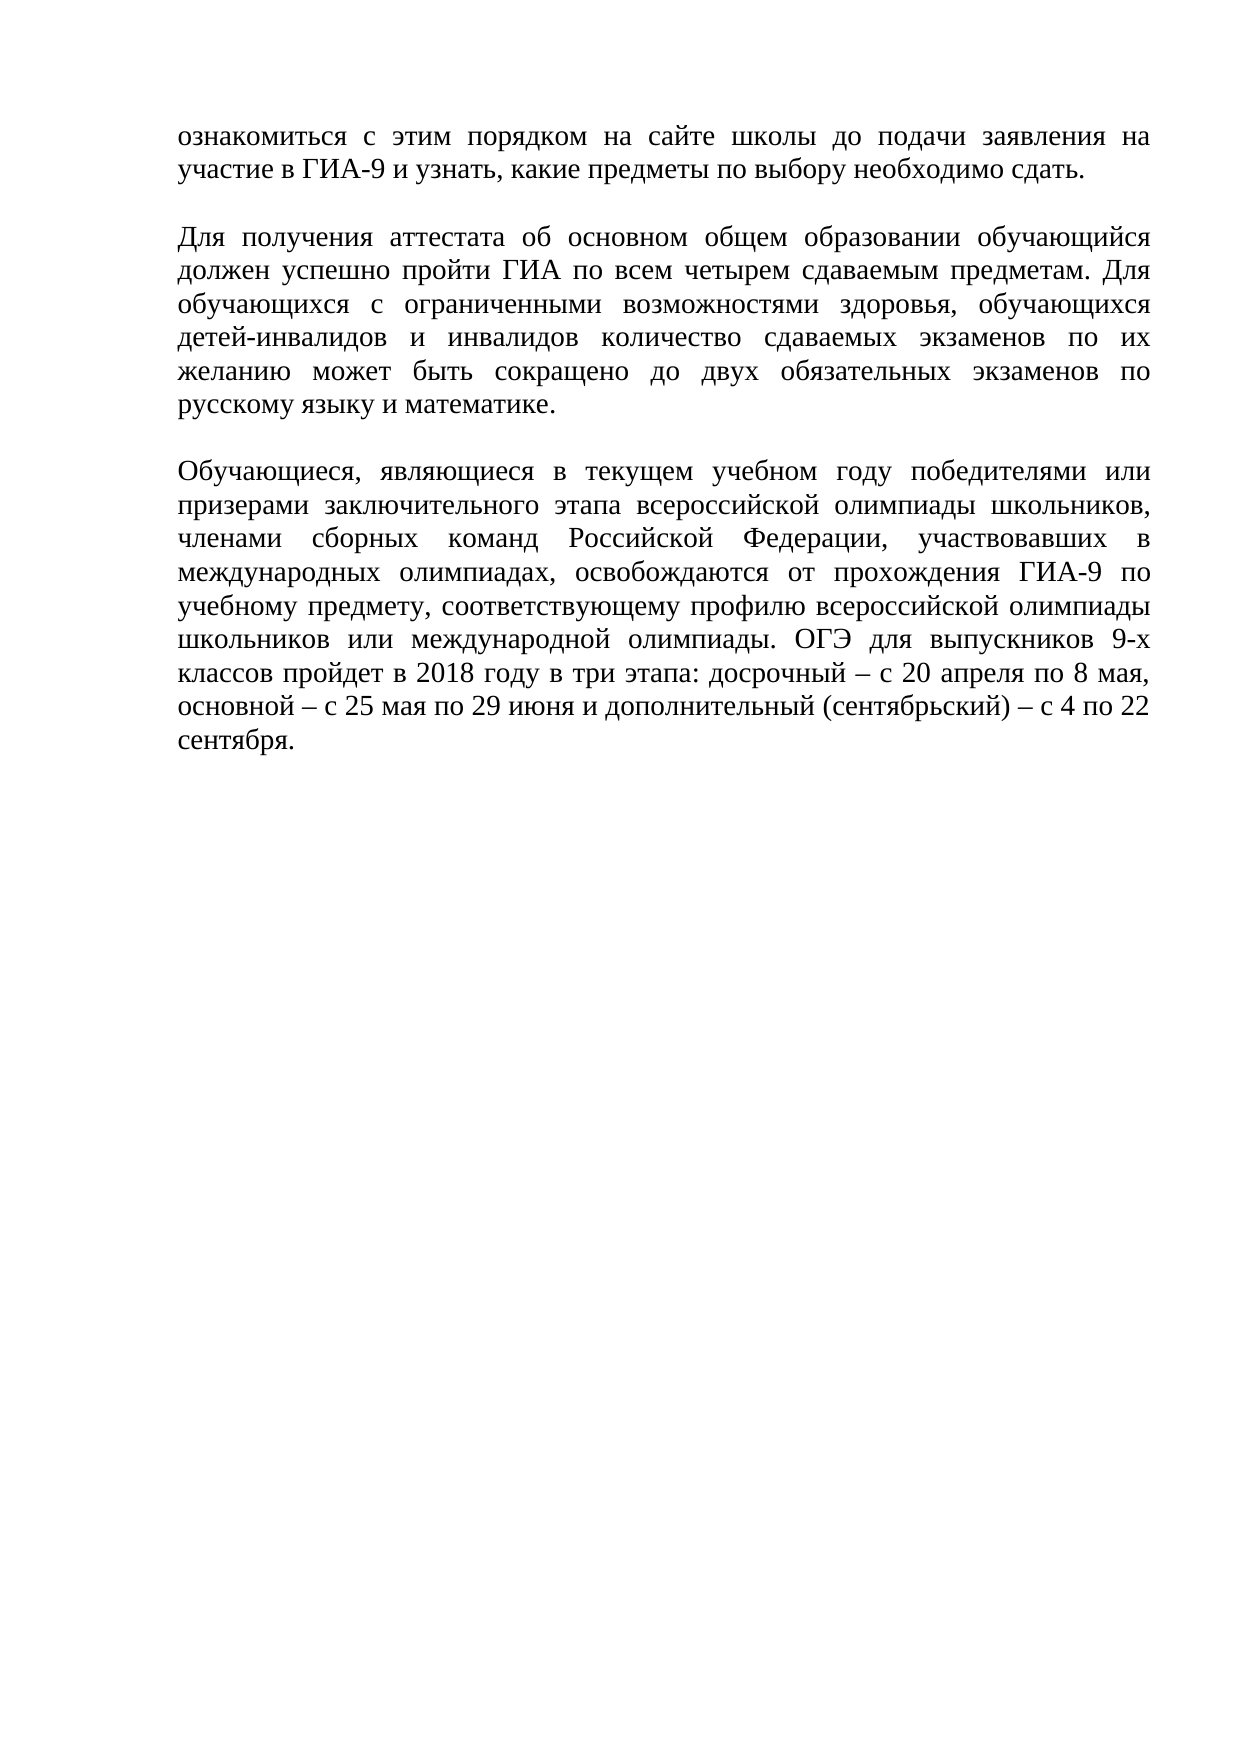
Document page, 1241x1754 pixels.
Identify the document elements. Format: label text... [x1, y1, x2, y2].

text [177, 118, 1152, 185]
text Для получения аттестата об основном общем образовании обучающийся должен успешно пройти ГИА по всем четырем сдаваемым предметам. Для обучающихся с ограниченными возможностями здоровья, обучающихся детей-инвалидов и инвалидов количество сдаваемых экзаменов по их желанию может быть сокращено до двух обязательных экзаменов по русскому языку и математике. [177, 219, 1152, 420]
text Обучающиеся, являющиеся в текущем учебном году победителями или призерами заключительного этапа всероссийской олимпиады школьников, членами сборных команд Российской Федерации, участвовавших в международных олимпиадах, освобождаются от прохождения ГИА-9 по учебному предмету, соответствующему профилю всероссийской олимпиады школьников или международной олимпиады. ОГЭ для выпускников 9-х классов пройдет в 2018 году в три этапа: досрочный – с 20 апреля по 8 мая, основной – с 25 мая по 29 июня и дополнительный (сентябрьский) – с 4 по 22 сентября. [177, 453, 1152, 755]
